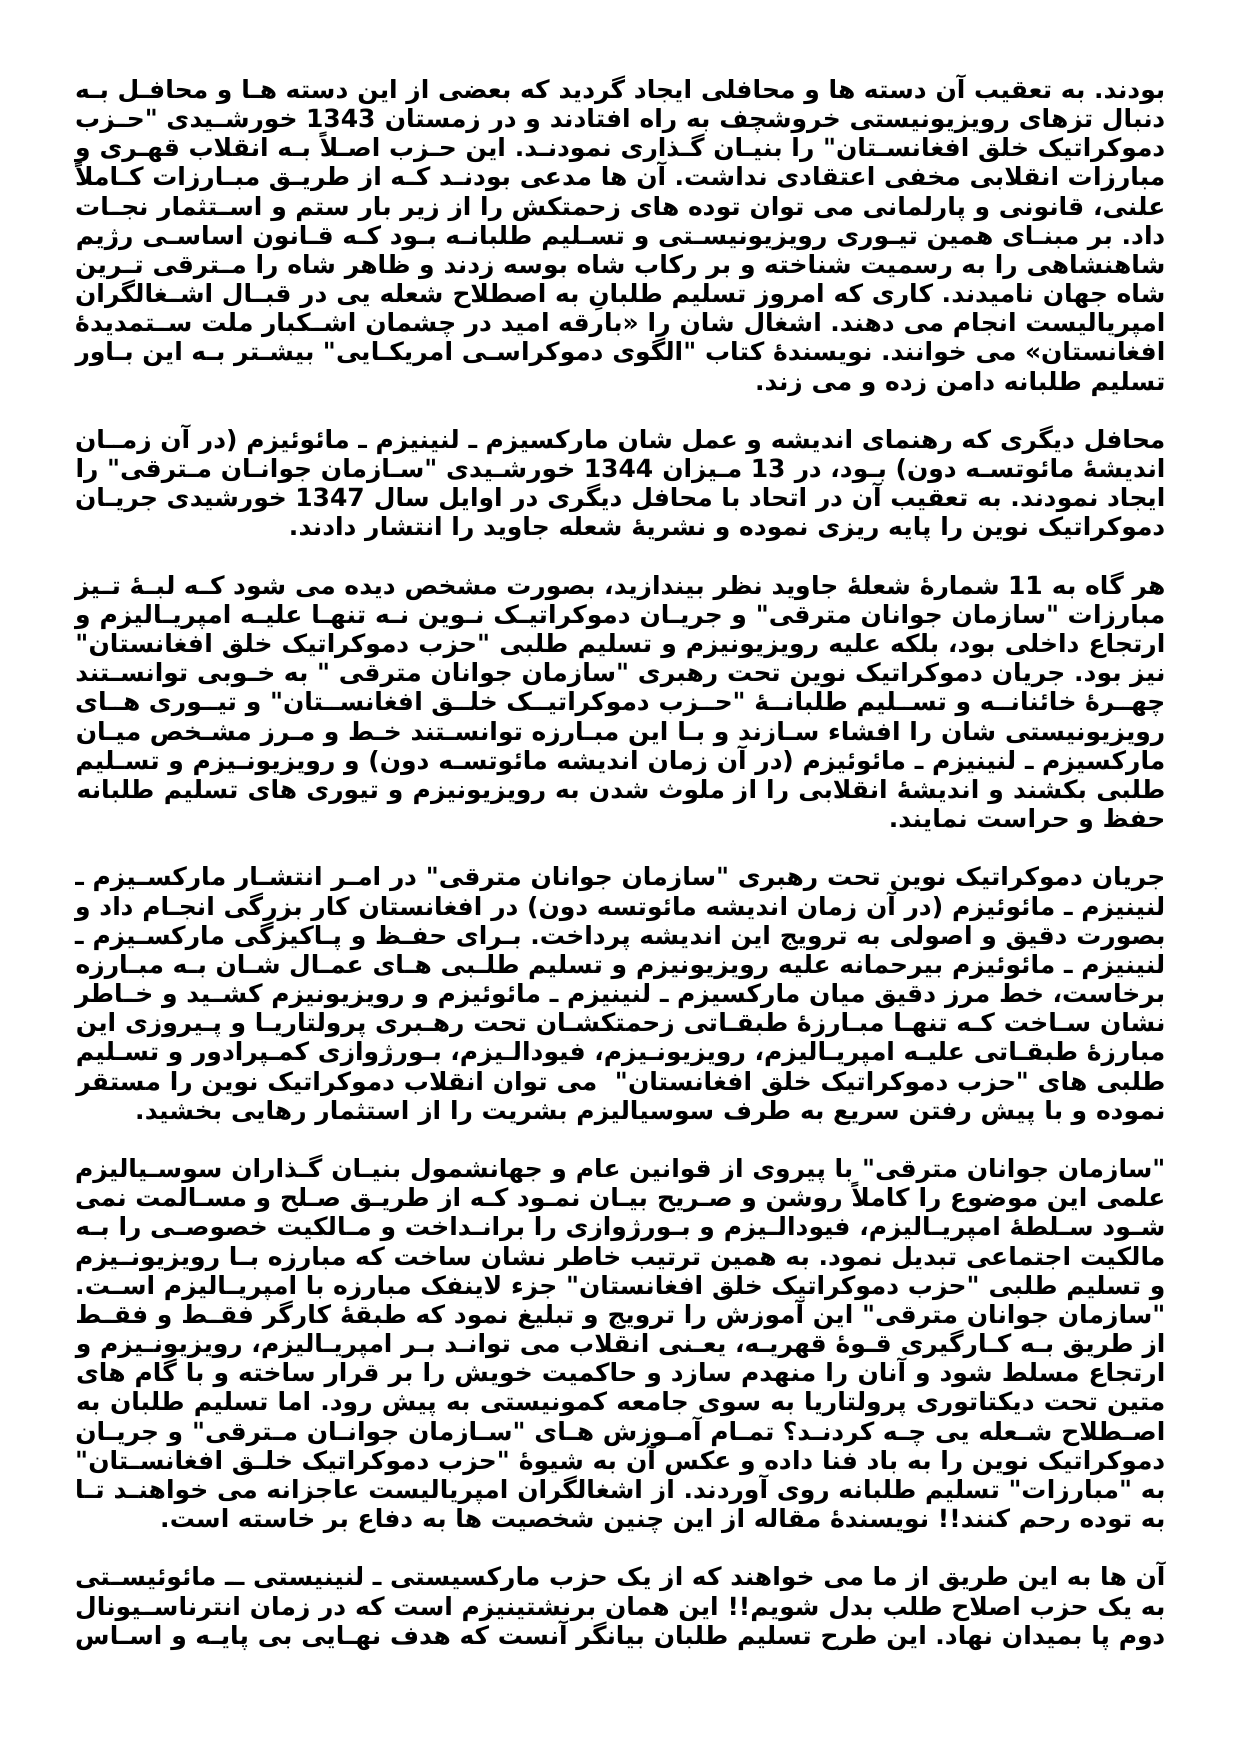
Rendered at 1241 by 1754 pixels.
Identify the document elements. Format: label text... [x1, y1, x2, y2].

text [75, 75, 1165, 396]
text هر گاه به 11 شمارۀ شعلۀ جاوید نظر بیندازید، بصورت مشخص دیده می شود که لبۀ تیز مبارزات "سازمان جوانان مترقی" و جریان دموکراتیک نوین نه تنها علیه امپریالیزم و ارتجاع داخلی بود، بلکه علیه رویزیونیزم و تسلیم طلبی "حزب دموکراتیک خلق افغانستان" نیز بود. جریان دموکراتیک نوین تحت رهبری "سازمان جوانان مترقی " به خوبی توانستند چهرۀ خائنانه و تسلیم طلبانۀ "حزب دموکراتیک خلق افغانستان" و تیوری های رویزیونیستی شان را افشاء سازند و با این مبارزه توانستند خط و مرز مشخص میان مارکسیزم ـ لنینیزم ـ مائوئیزم (در آن زمان اندیشه مائوتسه دون) و رویزیونیزم و تسلیم طلبی بکشند و اندیشۀ انقلابی را از ملوث شدن به رویزیونیزم و تیوری های تسلیم طلبانه حفظ و حراست نمایند. [75, 571, 1165, 833]
text محافل دیگری که رهنمای اندیشه و عمل شان مارکسیزم ـ لنینیزم ـ مائوئیزم (در آن زمان اندیشۀ مائوتسه دون) بود، در 13 میزان 1344 خورشیدی "سازمان جوانان مترقی" را ایجاد نمودند. به تعقیب آن در اتحاد با محافل دیگری در اوایل سال 1347 خورشیدی جریان دموکراتیک نوین را پایه ریزی نموده و نشریۀ شعله جاوید را انتشار دادند. [75, 425, 1165, 542]
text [75, 1562, 1165, 1650]
text جریان دموکراتیک نوین تحت رهبری "سازمان جوانان مترقی" در امر انتشار مارکسیزم ـ لنینیزم ـ مائوئیزم (در آن زمان اندیشه مائوتسه دون) در افغانستان کار بزرگی انجام داد و بصورت دقیق و اصولی به ترویج این اندیشه پرداخت. برای حفظ و پاکیزگی مارکسیزم ـ لنینیزم ـ مائوئیزم بیرحمانه علیه رویزیونیزم و تسلیم طلبی های عمال شان به مبارزه برخاست، خط مرز دقیق میان مارکسیزم ـ لنینیزم ـ مائوئیزم و رویزیونیزم کشید و خاطر نشان ساخت که تنها مبارزۀ طبقاتی زحمتکشان تحت رهبری پرولتاریا و پیروزی این مبارزۀ طبقاتی علیه امپریالیزم، رویزیونیزم، فیودالیزم، بورژوازی کمپرادور و تسلیم طلبی های "حزب دموکراتیک خلق افغانستان" می توان انقلاب دموکراتیک نوین را مستقر نموده و با پیش رفتن سریع به طرف سوسیالیزم بشریت را از استثمار رهایی بخشید. [75, 862, 1165, 1125]
text "سازمان جوانان مترقی" با پیروی از قوانین عام و جهانشمول بنیان گذاران سوسیالیزم علمی این موضوع را کاملاً روشن و صریح بیان نمود که از طریق صلح و مسالمت نمی شود سلطۀ امپریالیزم، فیودالیزم و بورژوازی را برانداخت و مالکیت خصوصی را به مالکیت اجتماعی تبدیل نمود. به همین ترتیب خاطر نشان ساخت که مبارزه با رویزیونیزم و تسلیم طلبی "حزب دموکراتیک خلق افغانستان" جزء لاینفک مبارزه با امپریالیزم است. "سازمان جوانان مترقی" این آموزش را ترویج و تبلیغ نمود که طبقۀ کارگر فقط و فقط از طریق به کارگیری قوۀ قهریه، یعنی انقلاب می تواند بر امپریالیزم، رویزیونیزم و ارتجاع مسلط شود و آنان را منهدم سازد و حاکمیت خویش را بر قرار ساخته و با گام های متین تحت دیکتاتوری پرولتاریا به سوی جامعه کمونیستی به پیش رود. اما تسلیم طلبان به اصطلاح شعله یی چه کردند؟ تمام آموزش های "سازمان جوانان مترقی" و جریان دموکراتیک نوین را به باد فنا داده و عکس آن به شیوۀ "حزب دموکراتیک خلق افغانستان" به "مبارزات" تسلیم طلبانه روی آوردند. از اشغالگران امپریالیست عاجزانه می خواهند تا به توده رحم کنند!! نویسندۀ مقاله از این چنین شخصیت ها به دفاع بر خاسته است. [75, 1154, 1165, 1533]
